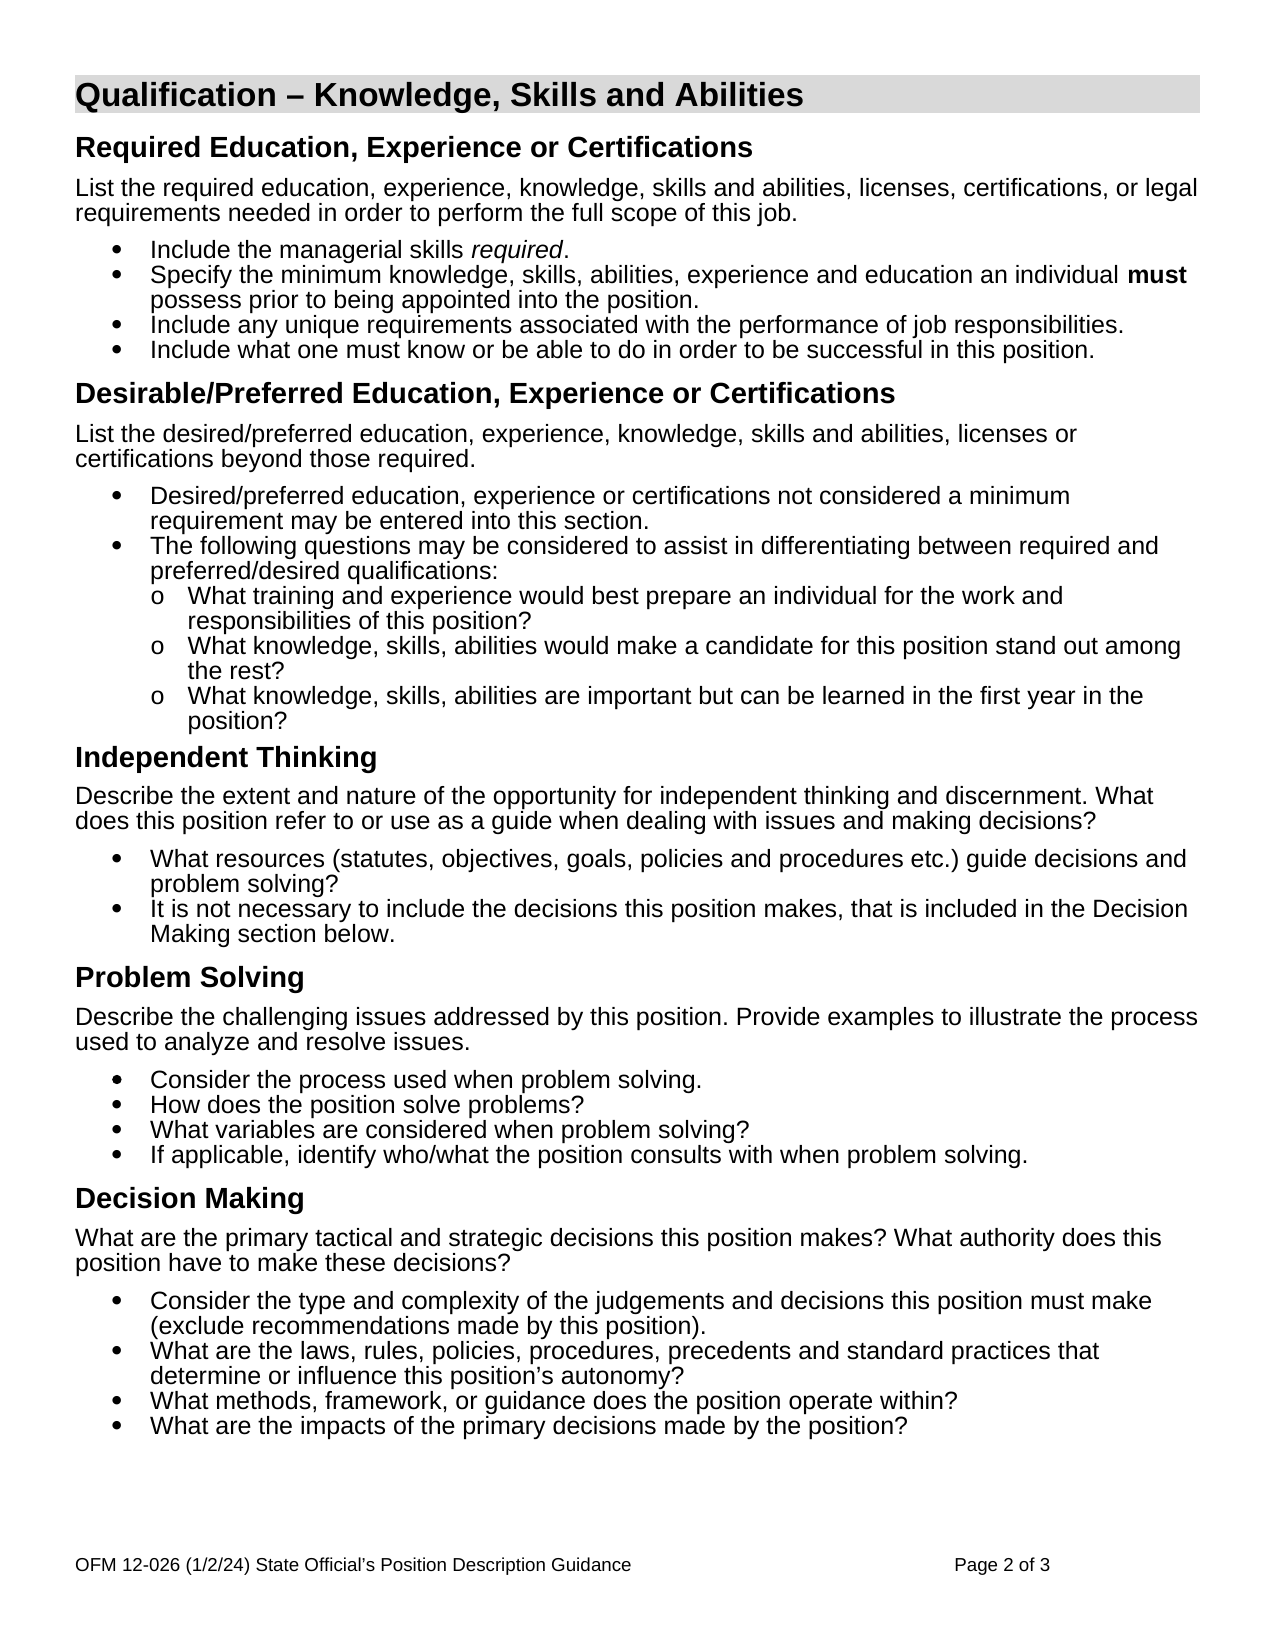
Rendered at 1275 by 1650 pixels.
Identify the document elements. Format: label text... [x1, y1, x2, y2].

subtitle Required Education, Experience or Certifications [75, 130, 1200, 164]
list Specify the minimum knowledge, skills, abilities, experience and education an individual must possess prior to being appointed into the position. [112, 264, 1200, 314]
list Include the managerial skills required. [112, 239, 1200, 264]
list What training and experience would best prepare an individual for the work and responsibilities of this position? [150, 585, 1200, 635]
list Include any unique requirements associated with the performance of job responsibilities. [112, 314, 1200, 339]
text List the desired/preferred education, experience, knowledge, skills and abilities, licenses or certifications beyond those required. [75, 422, 1200, 472]
subtitle Decision Making [75, 1181, 1200, 1214]
list The following questions may be considered to assist in differentiating between required and preferred/desired qualifications: [112, 535, 1200, 585]
list What methods, framework, or guidance does the position operate within? [112, 1389, 1200, 1414]
list What resources (statutes, objectives, goals, policies and procedures etc.) guide decisions and problem solving? [112, 847, 1200, 897]
list What knowledge, skills, abilities are important but can be learned in the first year in the position? [150, 685, 1200, 735]
list Include what one must know or be able to do in order to be successful in this position. [112, 339, 1200, 364]
subtitle Qualification – Knowledge, Skills and Abilities [75, 75, 1200, 113]
list What are the impacts of the primary decisions made by the position? [112, 1414, 1200, 1439]
text Describe the extent and nature of the opportunity for independent thinking and discernment. What does this position refer to or use as a guide when dealing with issues and making decisions? [75, 785, 1200, 835]
list Consider the type and complexity of the judgements and decisions this position must make (exclude recommendations made by this position). [112, 1289, 1200, 1339]
list How does the position solve problems? [112, 1093, 1200, 1118]
list Desired/preferred education, experience or certifications not considered a minimum requirement may be entered into this section. [112, 485, 1200, 535]
subtitle Desirable/Preferred Education, Experience or Certifications [75, 376, 1200, 410]
text List the required education, experience, knowledge, skills and abilities, licenses, certifications, or legal requirements needed in order to perform the full scope of this job. [75, 176, 1200, 226]
list If applicable, identify who/what the position consults with when problem solving. [112, 1143, 1200, 1168]
subtitle Problem Solving [75, 960, 1200, 993]
list What are the laws, rules, policies, procedures, precedents and standard practices that determine or influence this position’s autonomy? [112, 1339, 1200, 1389]
list What variables are considered when problem solving? [112, 1118, 1200, 1143]
text What are the primary tactical and strategic decisions this position makes? What authority does this position have to make these decisions? [75, 1227, 1200, 1277]
list What knowledge, skills, abilities would make a candidate for this position stand out among the rest? [150, 635, 1200, 685]
list It is not necessary to include the decisions this position makes, that is included in the Decision Making section below. [112, 897, 1200, 947]
list Consider the process used when problem solving. [112, 1068, 1200, 1093]
text Describe the challenging issues addressed by this position. Provide examples to illustrate the process used to analyze and resolve issues. [75, 1006, 1200, 1056]
subtitle Independent Thinking [75, 747, 1200, 772]
